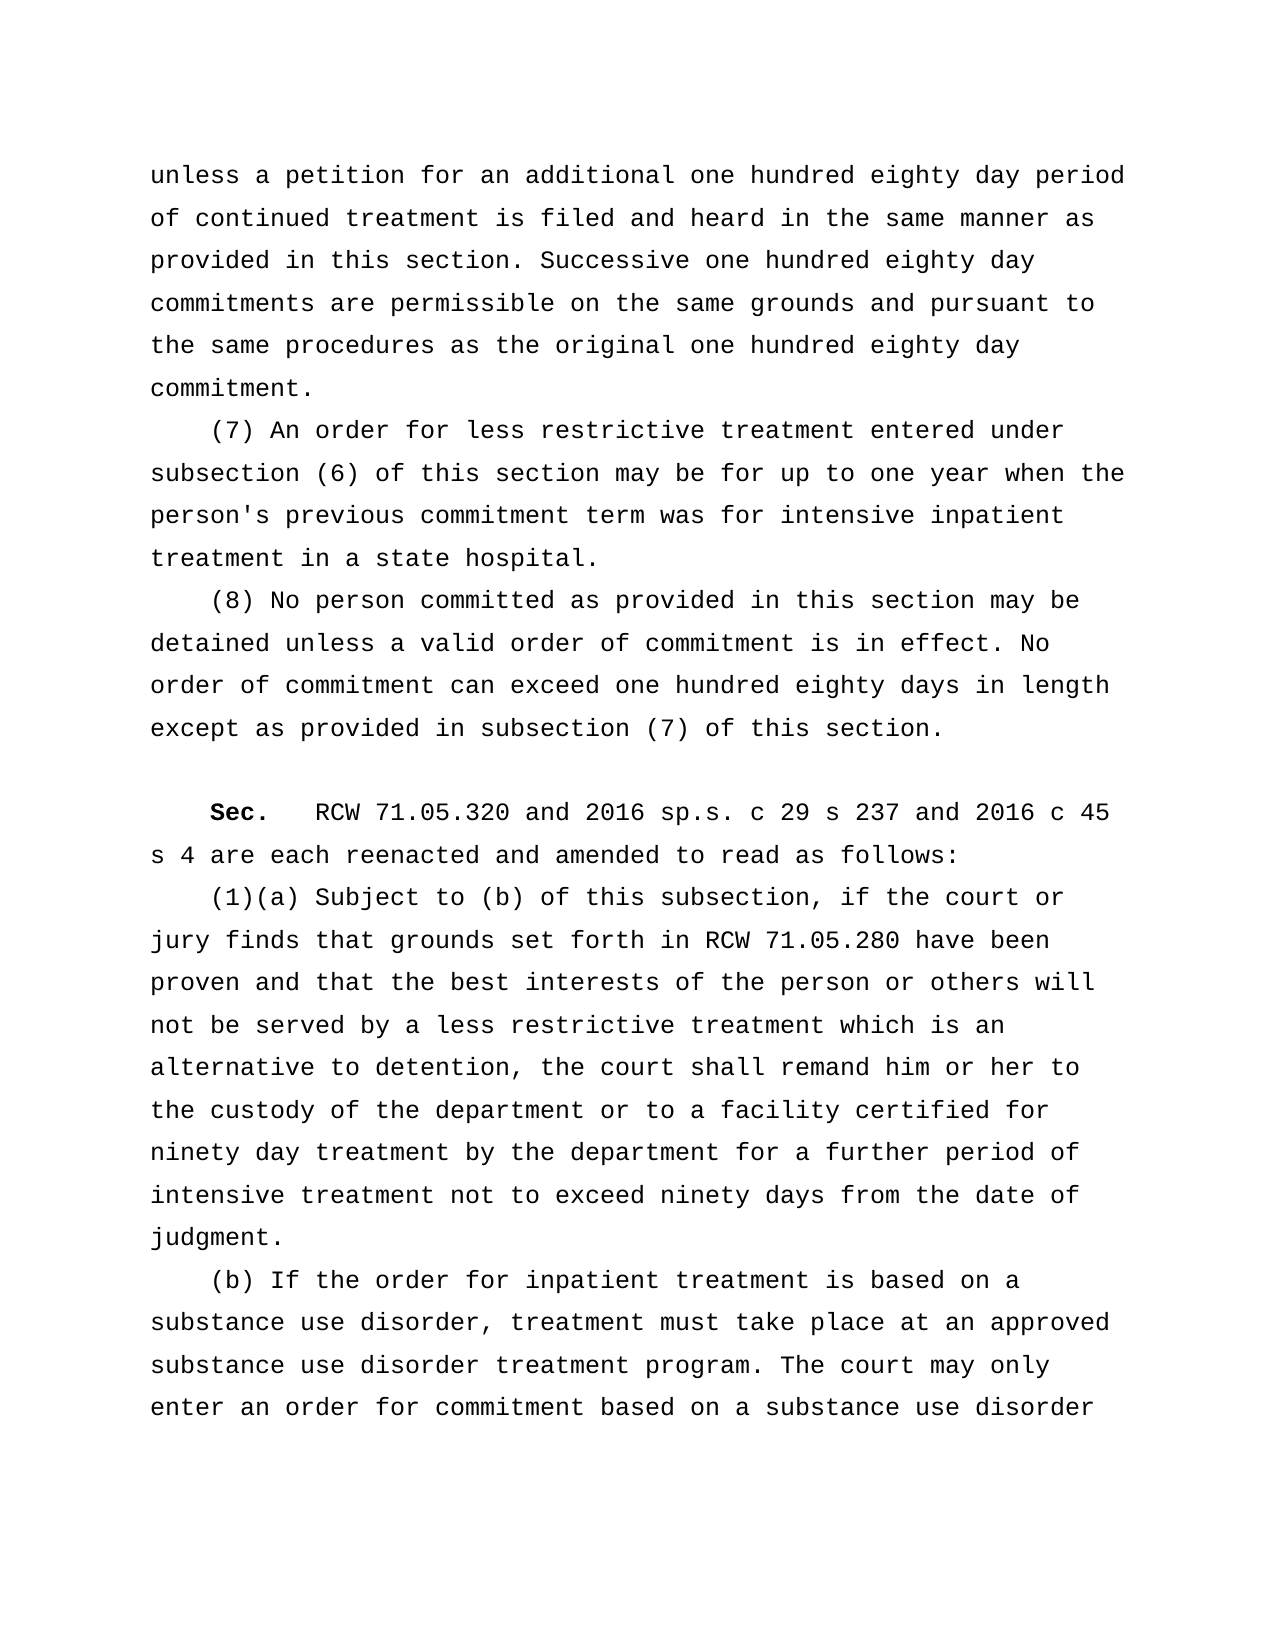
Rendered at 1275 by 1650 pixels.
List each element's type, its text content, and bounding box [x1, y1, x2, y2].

text (8) No person committed as provided in this section may be detained unless a valid order of commitment is in effect. No order of commitment can exceed one hundred eighty days in length except as provided in subsection (7) of this section. [150, 575, 1125, 745]
text Sec. RCW 71.05.320 and 2016 sp.s. c 29 s 237 and 2016 c 45 s 4 are each reenacted and amended to read as follows: [150, 787, 1125, 872]
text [150, 1254, 1125, 1424]
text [150, 150, 1125, 405]
text (1)(a) Subject to (b) of this subsection, if the court or jury finds that grounds set forth in RCW 71.05.280 have been proven and that the best interests of the person or others will not be served by a less restrictive treatment which is an alternative to detention, the court shall remand him or her to the custody of the department or to a facility certified for ninety day treatment by the department for a further period of intensive treatment not to exceed ninety days from the date of judgment. [150, 872, 1125, 1254]
text (7) An order for less restrictive treatment entered under subsection (6) of this section may be for up to one year when the person's previous commitment term was for intensive inpatient treatment in a state hospital. [150, 405, 1125, 575]
